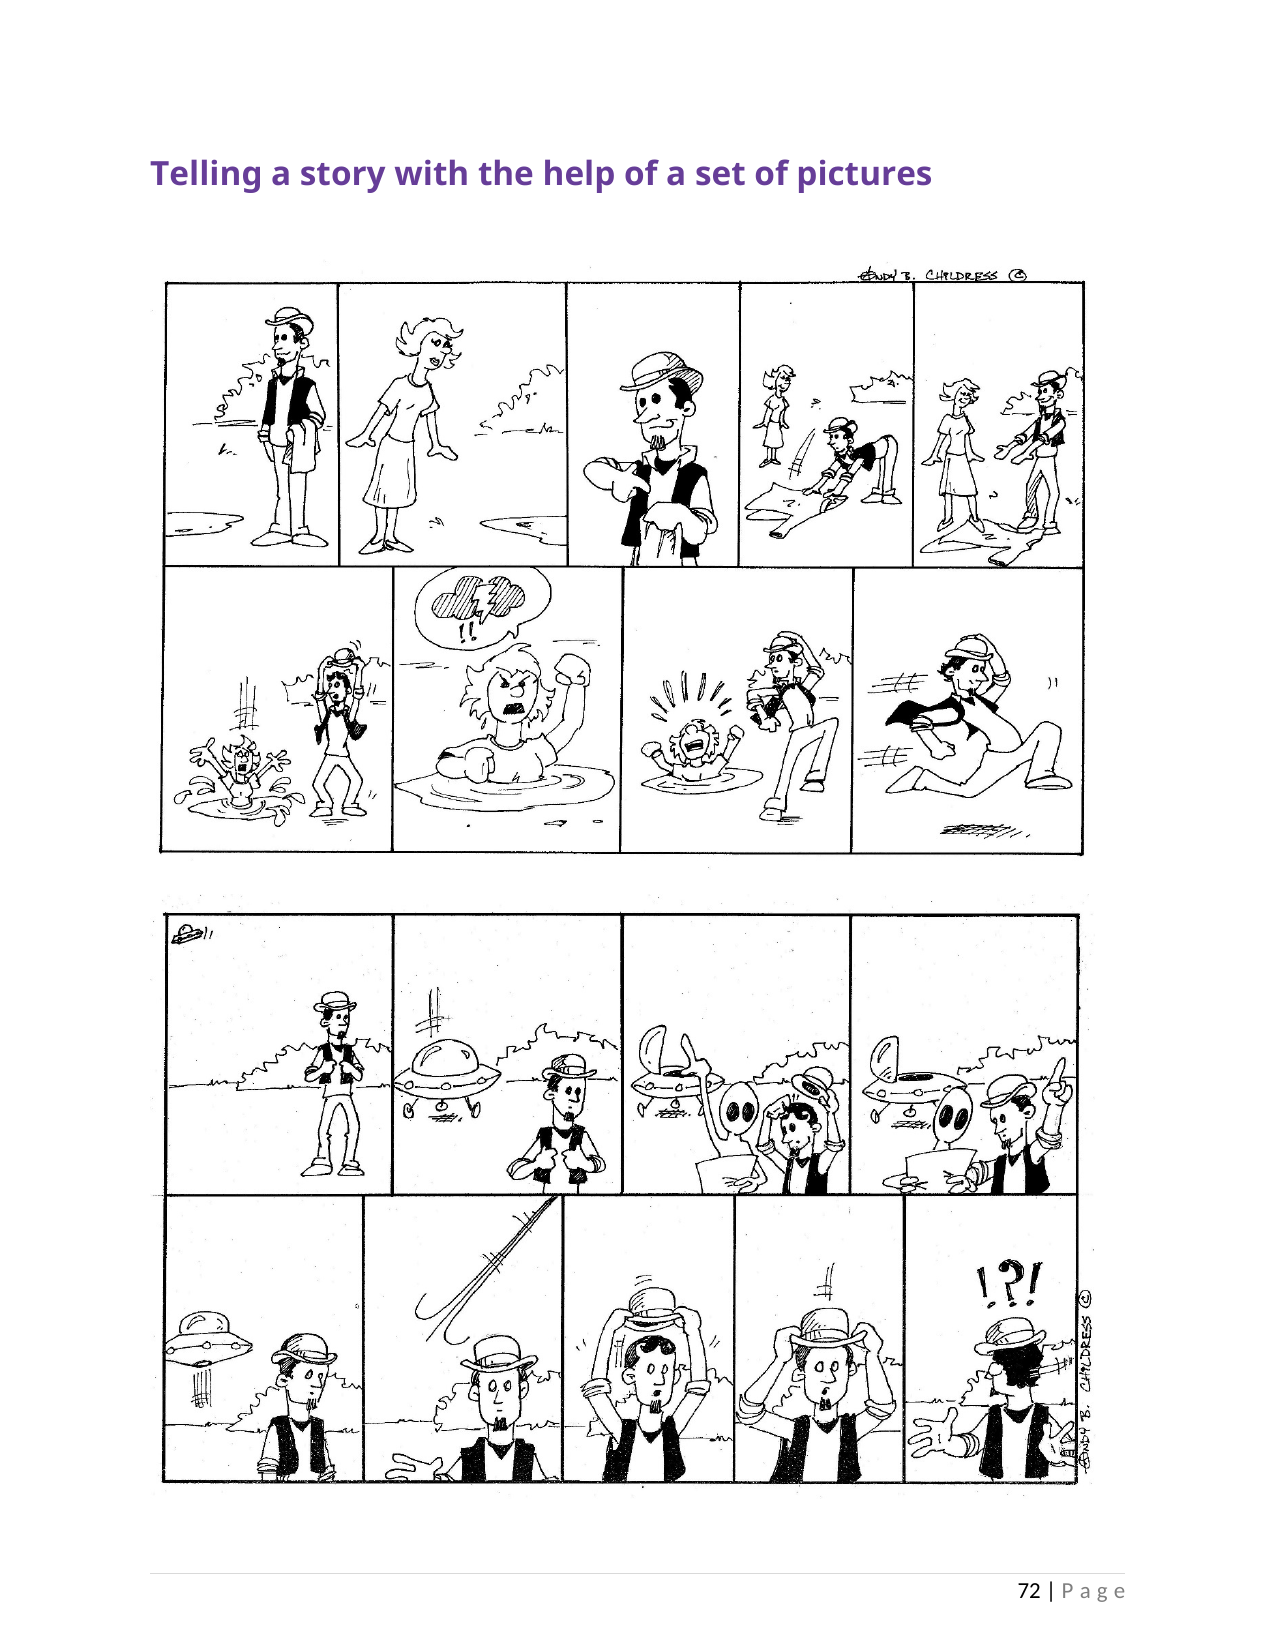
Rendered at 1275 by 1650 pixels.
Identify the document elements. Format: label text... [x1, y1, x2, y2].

subtitle Telling a story with the help of a set of pictures [150, 150, 1125, 195]
picture [150, 894, 1096, 1499]
picture [150, 255, 1096, 870]
